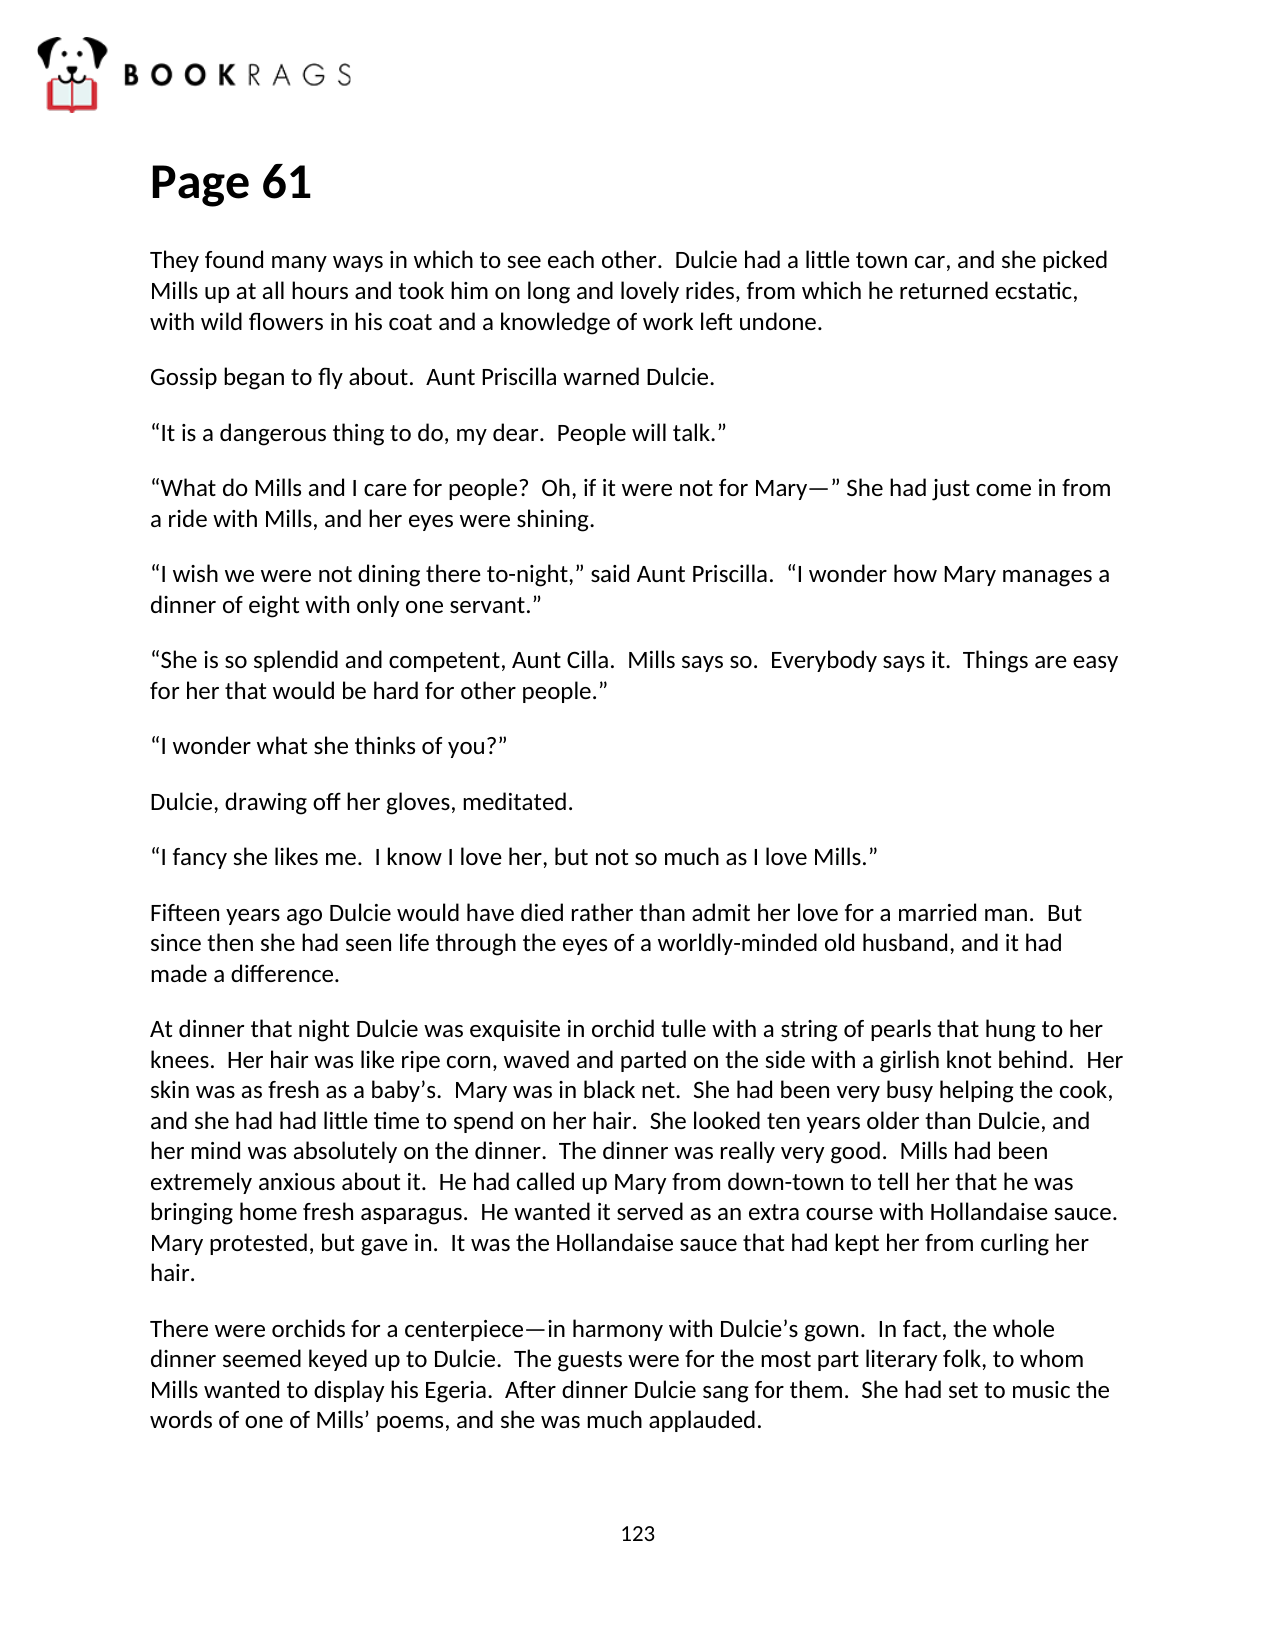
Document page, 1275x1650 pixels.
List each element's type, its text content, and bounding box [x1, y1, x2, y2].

text Gossip began to fly about. Aunt Priscilla warned Dulcie. [150, 361, 1125, 392]
text Dulcie, drawing off her gloves, meditated. [150, 786, 1125, 816]
text There were orchids for a centerpiece—­in harmony with Dulcie’s gown. In fact, the whole dinner seemed keyed up to Dulcie. The guests were for the most part literary folk, to whom Mills wanted to display his Egeria. After dinner Dulcie sang for them. She had set to music the words of one of Mills’ poems, and she was much applauded. [150, 1313, 1125, 1435]
text “It is a dangerous thing to do, my dear. People will talk.” [150, 417, 1125, 447]
text “I wish we were not dining there to-night,” said Aunt Priscilla. “I wonder how Mary manages a dinner of eight with only one servant.” [150, 558, 1125, 619]
text At dinner that night Dulcie was exquisite in orchid tulle with a string of pearls that hung to her knees. Her hair was like ripe corn, waved and parted on the side with a girlish knot behind. Her skin was as fresh as a baby’s. Mary was in black net. She had been very busy helping the cook, and she had had little time to spend on her hair. She looked ten years older than Dulcie, and her mind was absolutely on the dinner. The dinner was really very good. Mills had been extremely anxious about it. He had called up Mary from down-town to tell her that he was bringing home fresh asparagus. He wanted it served as an extra course with Hollandaise sauce. Mary protested, but gave in. It was the Hollandaise sauce that had kept her from curling her hair. [150, 1013, 1125, 1288]
text “I wonder what she thinks of you?” [150, 730, 1125, 761]
picture [37, 37, 351, 113]
text “What do Mills and I care for people? Oh, if it were not for Mary—­” She had just come in from a ride with Mills, and her eyes were shining. [150, 472, 1125, 533]
text Page 61 [150, 150, 1125, 211]
text They found many ways in which to see each other. Dulcie had a little town car, and she picked Mills up at all hours and took him on long and lovely rides, from which he returned ecstatic, with wild flowers in his coat and a knowledge of work left undone. [150, 244, 1125, 336]
text Fifteen years ago Dulcie would have died rather than admit her love for a married man. But since then she had seen life through the eyes of a worldly-minded old husband, and it had made a difference. [150, 897, 1125, 988]
text “I fancy she likes me. I know I love her, but not so much as I love Mills.” [150, 841, 1125, 872]
text “She is so splendid and competent, Aunt Cilla. Mills says so. Everybody says it. Things are easy for her that would be hard for other people.” [150, 644, 1125, 705]
